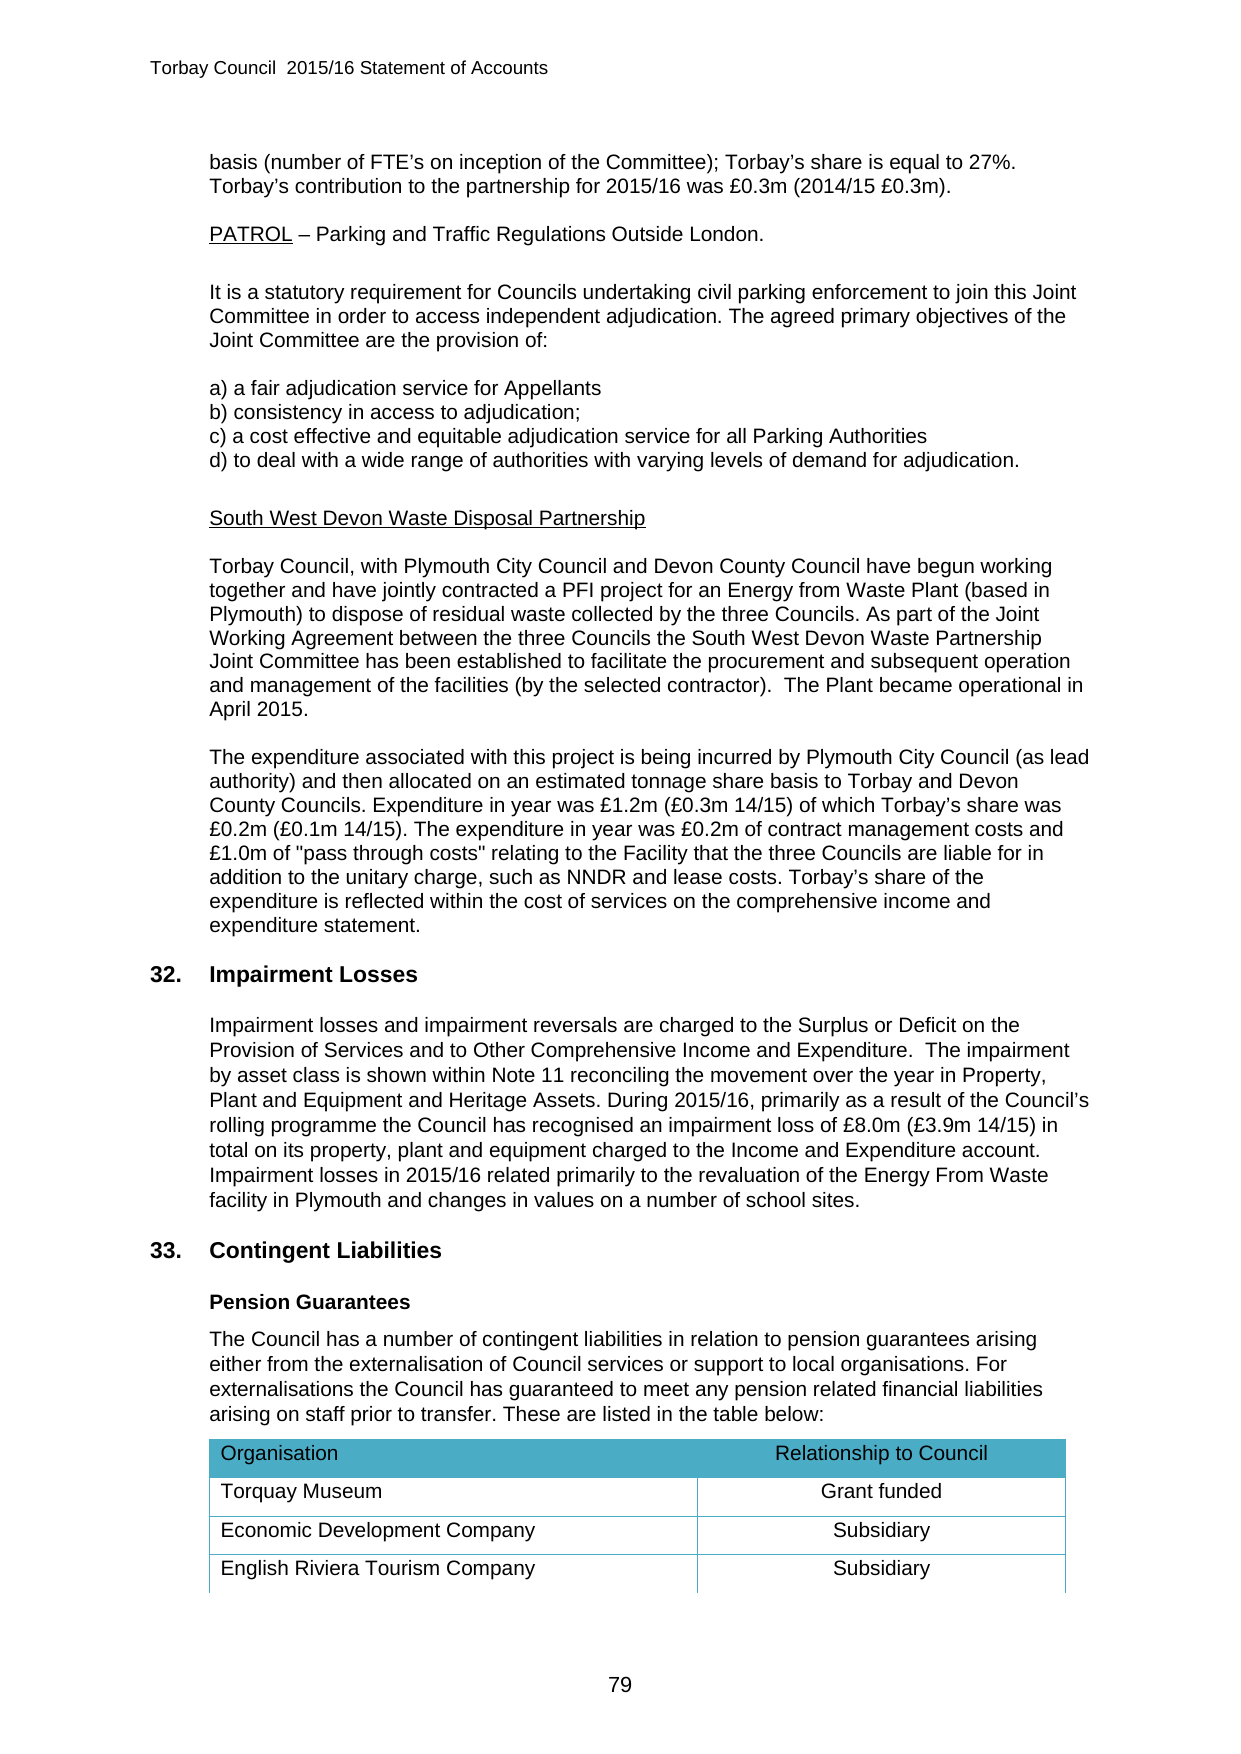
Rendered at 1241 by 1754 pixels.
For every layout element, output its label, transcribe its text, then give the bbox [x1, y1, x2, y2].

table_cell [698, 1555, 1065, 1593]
subtitle 33. Contingent Liabilities [150, 1237, 1090, 1263]
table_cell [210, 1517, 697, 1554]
text It is a statutory requirement for Councils undertaking civil parking enforcement to join this Joint Committee in order to access independent adjudication. The agreed primary objectives of the Joint Committee are the provision of: [209, 280, 1090, 352]
text The expenditure associated with this project is being incurred by Plymouth City Council (as lead authority) and then allocated on an estimated tonnage share basis to Torbay and Devon County Councils. Expenditure in year was £1.2m (£0.3m 14/15) of which Torbay’s share was £0.2m (£0.1m 14/15). The expenditure in year was £0.2m of contract management costs and £1.0m of "pass through costs" relating to the Facility that the three Councils are liable for in addition to the unitary charge, such as NNDR and lease costs. Torbay’s share of the expenditure is reflected within the cost of services on the comprehensive income and expenditure statement. [209, 745, 1090, 937]
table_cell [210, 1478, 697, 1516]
text Torbay Council, with Plymouth City Council and Devon County Council have begun working together and have jointly contracted a PFI project for an Energy from Waste Plant (based in Plymouth) to dispose of residual waste collected by the three Councils. As part of the Joint Working Agreement between the three Councils the South West Devon Waste Partnership Joint Committee has been established to facilitate the procurement and subsequent operation and management of the facilities (by the selected contractor). The Plant became operational in April 2015. [209, 553, 1090, 721]
text The Council has a number of contingent liabilities in relation to pension guarantees arising either from the externalisation of Council services or support to local organisations. For externalisations the Council has guaranteed to meet any pension related financial liabilities arising on staff prior to transfer. These are listed in the table below: [209, 1326, 1090, 1426]
text c) a cost effective and equitable adjudication service for all Parking Authorities [209, 424, 1090, 448]
text d) to deal with a wide range of authorities with varying levels of demand for adjudication. [209, 448, 1090, 472]
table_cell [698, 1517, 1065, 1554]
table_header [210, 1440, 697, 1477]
subtitle 32. Impairment Losses [150, 961, 1090, 987]
text Pension Guarantees [209, 1288, 1090, 1313]
text b) consistency in access to adjudication; [209, 400, 1090, 424]
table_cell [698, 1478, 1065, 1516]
text PATROL – Parking and Traffic Regulations Outside London. [209, 222, 1090, 246]
text South West Devon Waste Disposal Partnership [209, 506, 1090, 529]
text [209, 150, 1090, 198]
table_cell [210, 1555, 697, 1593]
text Impairment losses and impairment reversals are charged to the Surplus or Deficit on the Provision of Services and to Other Comprehensive Income and Expenditure. The impairment by asset class is shown within Note 11 reconciling the movement over the year in Property, Plant and Equipment and Heritage Assets. During 2015/16, primarily as a result of the Council’s rolling programme the Council has recognised an impairment loss of £8.0m (£3.9m 14/15) in total on its property, plant and equipment charged to the Income and Expenditure account. Impairment losses in 2015/16 related primarily to the revaluation of the Energy From Waste facility in Plymouth and changes in values on a number of school sites. [209, 1012, 1090, 1212]
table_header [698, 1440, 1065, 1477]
text a) a fair adjudication service for Appellants [209, 376, 1090, 400]
